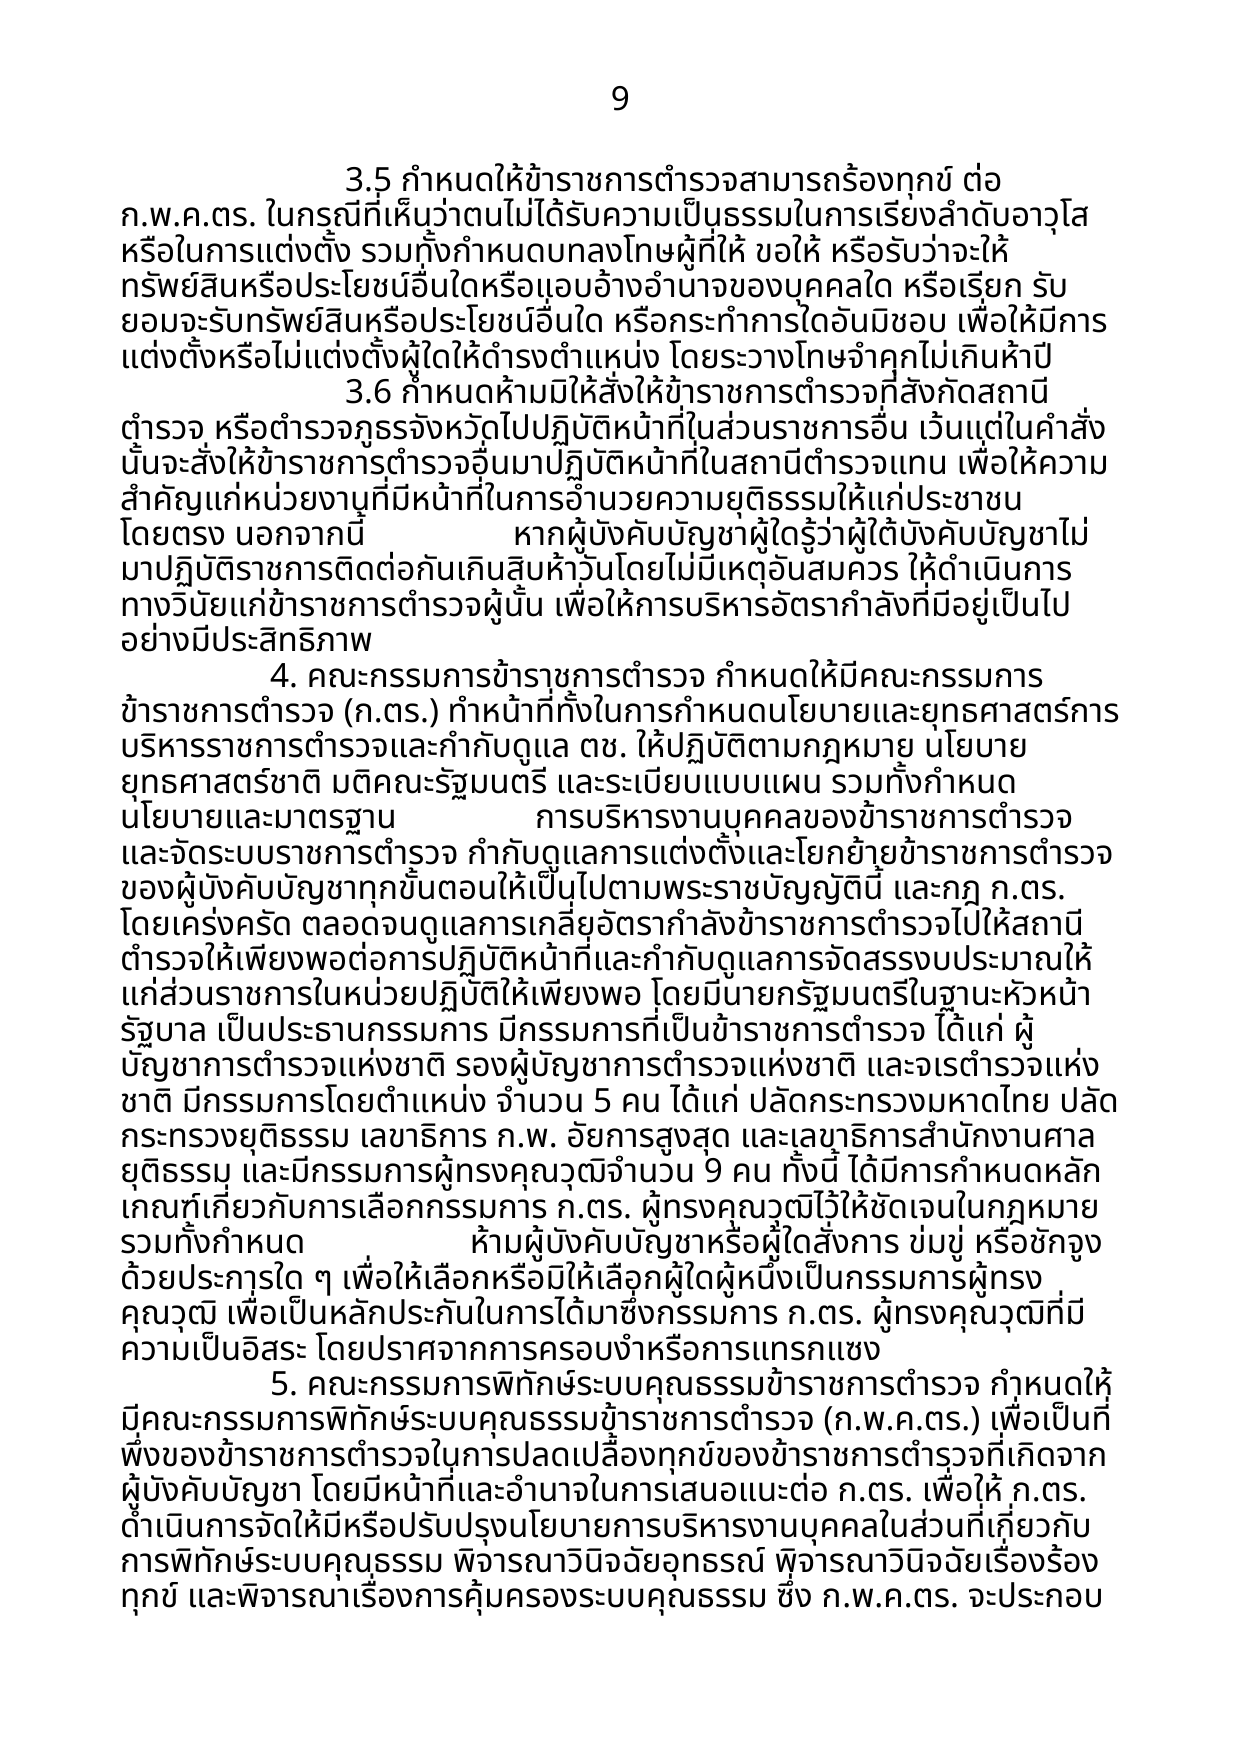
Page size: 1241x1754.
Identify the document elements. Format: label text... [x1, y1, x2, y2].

text 4. คณะกรรมการข้าราชการตำรวจ กำหนดให้มีคณะกรรมการข้าราชการตำรวจ (ก.ตร.) ทำหน้าที่ทั้งในการกำหนดนโยบายและยุทธศาสตร์การบริหารราชการตำรวจและกำกับดูแล ตช. ให้ปฏิบัติตามกฎหมาย นโยบาย ยุทธศาสตร์ชาติ มติคณะรัฐมนตรี และระเบียบแบบแผน รวมทั้งกำหนดนโยบายและมาตรฐาน การบริหารงานบุคคลของข้าราชการตำรวจ และจัดระบบราชการตำรวจ กำกับดูแลการแต่งตั้งและโยกย้ายข้าราชการตำรวจของผู้บังคับบัญชาทุกขั้นตอนให้เป็นไปตามพระราชบัญญัตินี้ และกฎ ก.ตร. โดยเคร่งครัด ตลอดจนดูแลการเกลี่ยอัตรากำลังข้าราชการตำรวจไปให้สถานีตำรวจให้เพียงพอต่อการปฏิบัติหน้าที่และกำกับดูแลการจัดสรรงบประมาณให้แก่ส่วนราชการในหน่วยปฏิบัติให้เพียงพอ โดยมีนายกรัฐมนตรีในฐานะหัวหน้ารัฐบาล เป็นประธานกรรมการ มีกรรมการที่เป็นข้าราชการตำรวจ ได้แก่ ผู้บัญชาการตำรวจแห่งชาติ รองผู้บัญชาการตำรวจแห่งชาติ และจเรตำรวจแห่งชาติ มีกรรมการโดยตำแหน่ง จำนวน 5 คน ได้แก่ ปลัดกระทรวงมหาดไทย ปลัดกระทรวงยุติธรรม เลขาธิการ ก.พ. อัยการสูงสุด และเลขาธิการสำนักงานศาลยุติธรรม และมีกรรมการผู้ทรงคุณวุฒิจำนวน 9 คน ทั้งนี้ ได้มีการกำหนดหลักเกณฑ์เกี่ยวกับการเลือกกรรมการ ก.ตร. ผู้ทรงคุณวุฒิไว้ให้ชัดเจนในกฎหมาย รวมทั้งกำหนด ห้ามผู้บังคับบัญชาหรือผู้ใดสั่งการ ข่มขู่ หรือชักจูงด้วยประการใด ๆ เพื่อให้เลือกหรือมิให้เลือกผู้ใดผู้หนึ่งเป็นกรรมการผู้ทรงคุณวุฒิ เพื่อเป็นหลักประกันในการได้มาซึ่งกรรมการ ก.ตร. ผู้ทรงคุณวุฒิที่มีความเป็นอิสระ โดยปราศจากการครอบงำหรือการแทรกแซง [120, 659, 1120, 1367]
text 3.6 กำหนดห้ามมิให้สั่งให้ข้าราชการตำรวจที่สังกัดสถานีตำรวจ หรือตำรวจภูธรจังหวัดไปปฏิบัติหน้าที่ในส่วนราชการอื่น เว้นแต่ในคำสั่งนั้นจะสั่งให้ข้าราชการตำรวจอื่นมาปฏิบัติหน้าที่ในสถานีตำรวจแทน เพื่อให้ความสำคัญแก่หน่วยงานที่มีหน้าที่ในการอำนวยความยุติธรรมให้แก่ประชาชนโดยตรง นอกจากนี้ หากผู้บังคับบัญชาผู้ใดรู้ว่าผู้ใต้บังคับบัญชาไม่มาปฏิบัติราชการติดต่อกันเกินสิบห้าวันโดยไม่มีเหตุอันสมควร ให้ดำเนินการทางวินัยแก่ข้าราชการตำรวจผู้นั้น เพื่อให้การบริหารอัตรากำลังที่มีอยู่เป็นไปอย่างมีประสิทธิภาพ [120, 375, 1120, 659]
text 3.5 กำหนดให้ข้าราชการตำรวจสามารถร้องทุกข์ ต่อ ก.พ.ค.ตร. ในกรณีที่เห็นว่าตนไม่ได้รับความเป็นธรรมในการเรียงลำดับอาวุโสหรือในการแต่งตั้ง รวมทั้งกำหนดบทลงโทษผู้ที่ให้ ขอให้ หรือรับว่าจะให้ทรัพย์สินหรือประโยชน์อื่นใดหรือแอบอ้างอำนาจของบุคคลใด หรือเรียก รับ ยอมจะรับทรัพย์สินหรือประโยชน์อื่นใด หรือกระทำการใดอันมิชอบ เพื่อให้มีการแต่งตั้งหรือไม่แต่งตั้งผู้ใดให้ดำรงตำแหน่ง โดยระวางโทษจำคุกไม่เกินห้าปี [120, 163, 1120, 375]
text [120, 1367, 1120, 1615]
